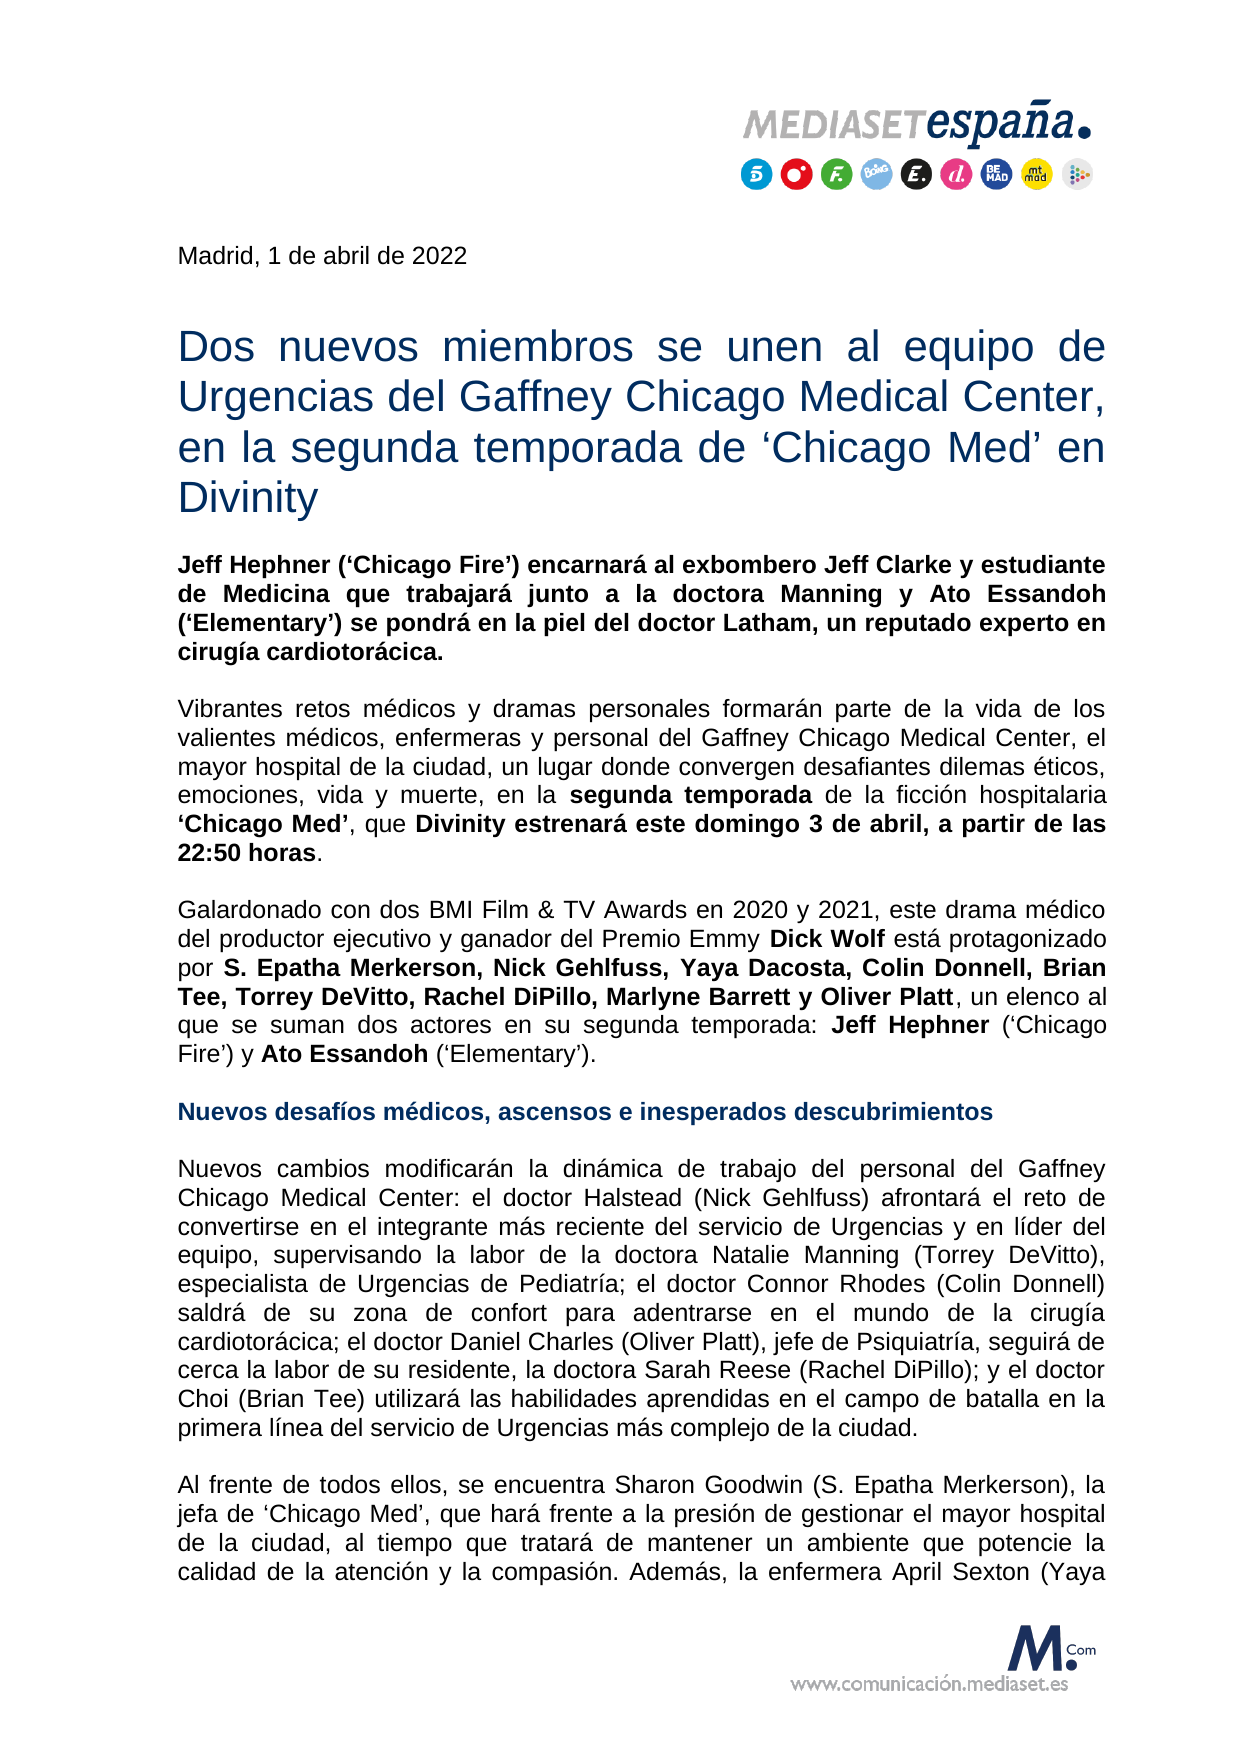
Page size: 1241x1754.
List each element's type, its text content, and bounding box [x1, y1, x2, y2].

picture [777, 1602, 1240, 1709]
text Jeff Hephner (‘Chicago Fire’) encarnará al exbombero Jeff Clarke y estudiante de Medicina que trabajará junto a la doctora Manning y Ato Essandoh (‘Elementary’) se pondrá en la piel del doctor Latham, un reputado experto en cirugía cardiotorácica. [177, 551, 1107, 666]
picture [677, 88, 1159, 200]
text Madrid, 1 de abril de 2022 [177, 241, 1063, 270]
text Nuevos desafíos médicos, ascensos e inesperados descubrimientos [177, 1097, 1107, 1126]
text Dos nuevos miembros se unen al equipo de Urgencias del Gaffney Chicago Medical Center, en la segunda temporada de ‘Chicago Med’ en Divinity [177, 321, 1107, 522]
text Nuevos cambios modificarán la dinámica de trabajo del personal del Gaffney Chicago Medical Center: el doctor Halstead (Nick Gehlfuss) afrontará el reto de convertirse en el integrante más reciente del servicio de Urgencias y en líder del equipo, supervisando la labor de la doctora Natalie Manning (Torrey DeVitto), especialista de Urgencias de Pediatría; el doctor Connor Rhodes (Colin Donnell) saldrá de su zona de confort para adentrarse en el mundo de la cirugía cardiotorácica; el doctor Daniel Charles (Oliver Platt), jefe de Psiquiatría, seguirá de cerca la labor de su residente, la doctora Sarah Reese (Rachel DiPillo); y el doctor Choi (Brian Tee) utilizará las habilidades aprendidas en el campo de batalla en la primera línea del servicio de Urgencias más complejo de la ciudad. [177, 1154, 1107, 1442]
text Vibrantes retos médicos y dramas personales formarán parte de la vida de los valientes médicos, enfermeras y personal del Gaffney Chicago Medical Center, el mayor hospital de la ciudad, un lugar donde convergen desafiantes dilemas éticos, emociones, vida y muerte, en la segunda temporada de la ficción hospitalaria ‘Chicago Med’, que Divinity estrenará este domingo 3 de abril, a partir de las 22:50 horas. [177, 694, 1107, 867]
text Galardonado con dos BMI Film & TV Awards en 2020 y 2021, este drama médico del productor ejecutivo y ganador del Premio Emmy Dick Wolf está protagonizado por S. Epatha Merkerson, Nick Gehlfuss, Yaya Dacosta, Colin Donnell, Brian Tee, Torrey DeVitto, Rachel DiPillo, Marlyne Barrett y Oliver Platt, un elenco al que se suman dos actores en su segunda temporada: Jeff Hephner (‘Chicago Fire’) y Ato Essandoh (‘Elementary’). [177, 896, 1107, 1068]
